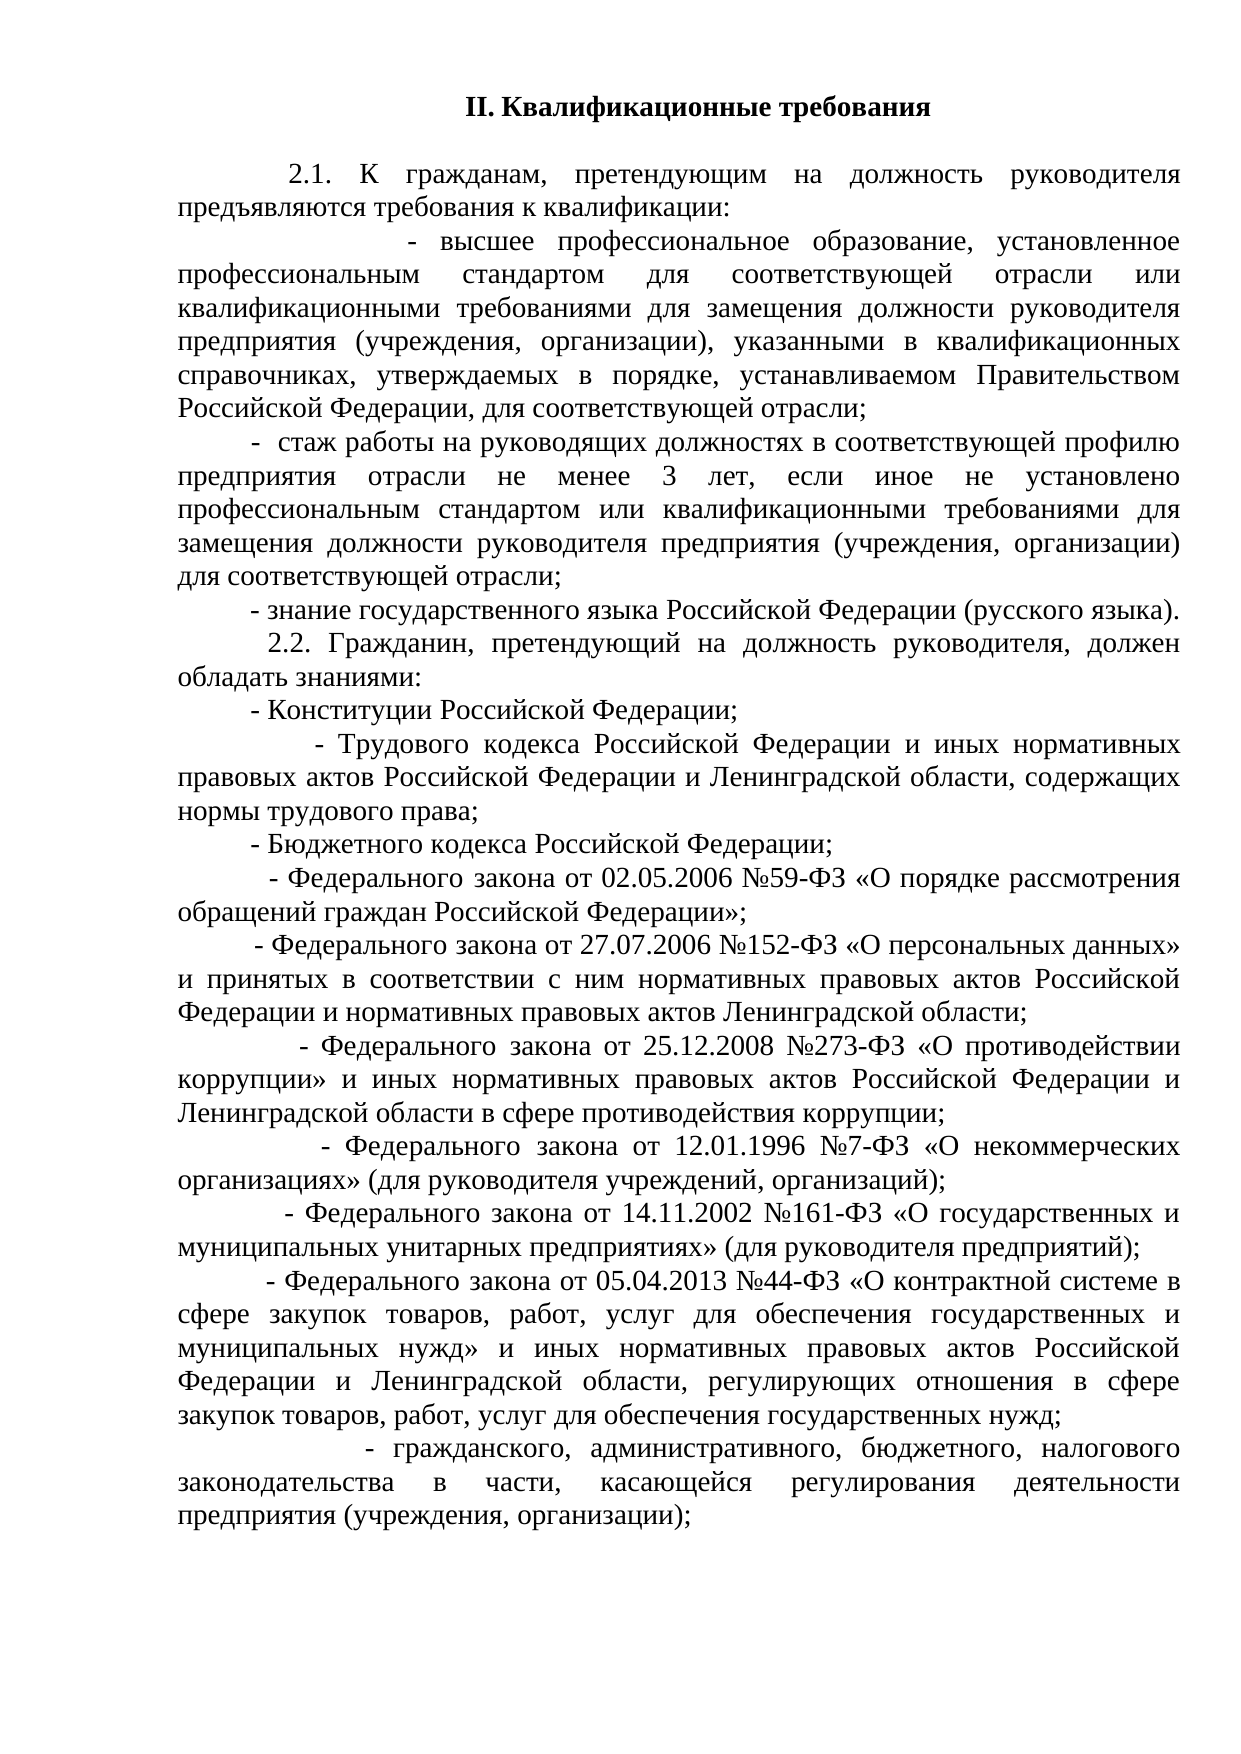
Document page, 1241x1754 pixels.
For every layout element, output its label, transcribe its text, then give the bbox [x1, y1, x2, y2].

text - Федерального закона от 12.01.1996 №7-ФЗ «О некоммерческих организациях» (для руководителя учреждений, организаций); [177, 1128, 1181, 1196]
list Квалификационные требования [215, 89, 1181, 122]
text - высшее профессиональное образование, установленное профессиональным стандартом для соответствующей отрасли или квалификационными требованиями для замещения должности руководителя предприятия (учреждения, организации), указанными в квалификационных справочниках, утверждаемых в порядке, устанавливаемом Правительством Российской Федерации, для соответствующей отрасли; [177, 223, 1181, 424]
text - Федерального закона от 05.04.2013 №44-ФЗ «О контрактной системе в сфере закупок товаров, работ, услуг для обеспечения государственных и муниципальных нужд» и иных нормативных правовых актов Российской Федерации и Ленинградской области, регулирующих отношения в сфере закупок товаров, работ, услуг для обеспечения государственных нужд; [177, 1263, 1181, 1430]
text 2.1. К гражданам, претендующим на должность руководителя предъявляются требования к квалификации: [177, 156, 1181, 223]
text - стаж работы на руководящих должностях в соответствующей профилю предприятия отрасли не менее 3 лет, если иное не установлено профессиональным стандартом или квалификационными требованиями для замещения должности руководителя предприятия (учреждения, организации) для соответствующей отрасли; [177, 424, 1181, 592]
text 2.2. Гражданин, претендующий на должность руководителя, должен обладать знаниями: [177, 625, 1181, 692]
text - Федерального закона от 27.07.2006 №152-ФЗ «О персональных данных» и принятых в соответствии с ним нормативных правовых актов Российской Федерации и нормативных правовых актов Ленинградской области; [177, 927, 1181, 1028]
list - знание государственного языка Российской Федерации (русского языка). [162, 592, 1181, 625]
text - Бюджетного кодекса Российской Федерации; [177, 827, 1181, 860]
text - Конституции Российской Федерации; [177, 692, 1181, 726]
text - Федерального закона от 02.05.2006 №59-ФЗ «О порядке рассмотрения обращений граждан Российской Федерации»; [177, 860, 1181, 927]
text - гражданского, административного, бюджетного, налогового законодательства в части, касающейся регулирования деятельности предприятия (учреждения, организации); [177, 1430, 1181, 1531]
text - Трудового кодекса Российской Федерации и иных нормативных правовых актов Российской Федерации и Ленинградской области, содержащих нормы трудового права; [177, 726, 1181, 827]
text - Федерального закона от 14.11.2002 №161-ФЗ «О государственных и муниципальных унитарных предприятиях» (для руководителя предприятий); [177, 1196, 1181, 1263]
text - Федерального закона от 25.12.2008 №273-ФЗ «О противодействии коррупции» и иных нормативных правовых актов Российской Федерации и Ленинградской области в сфере противодействия коррупции; [177, 1028, 1181, 1128]
